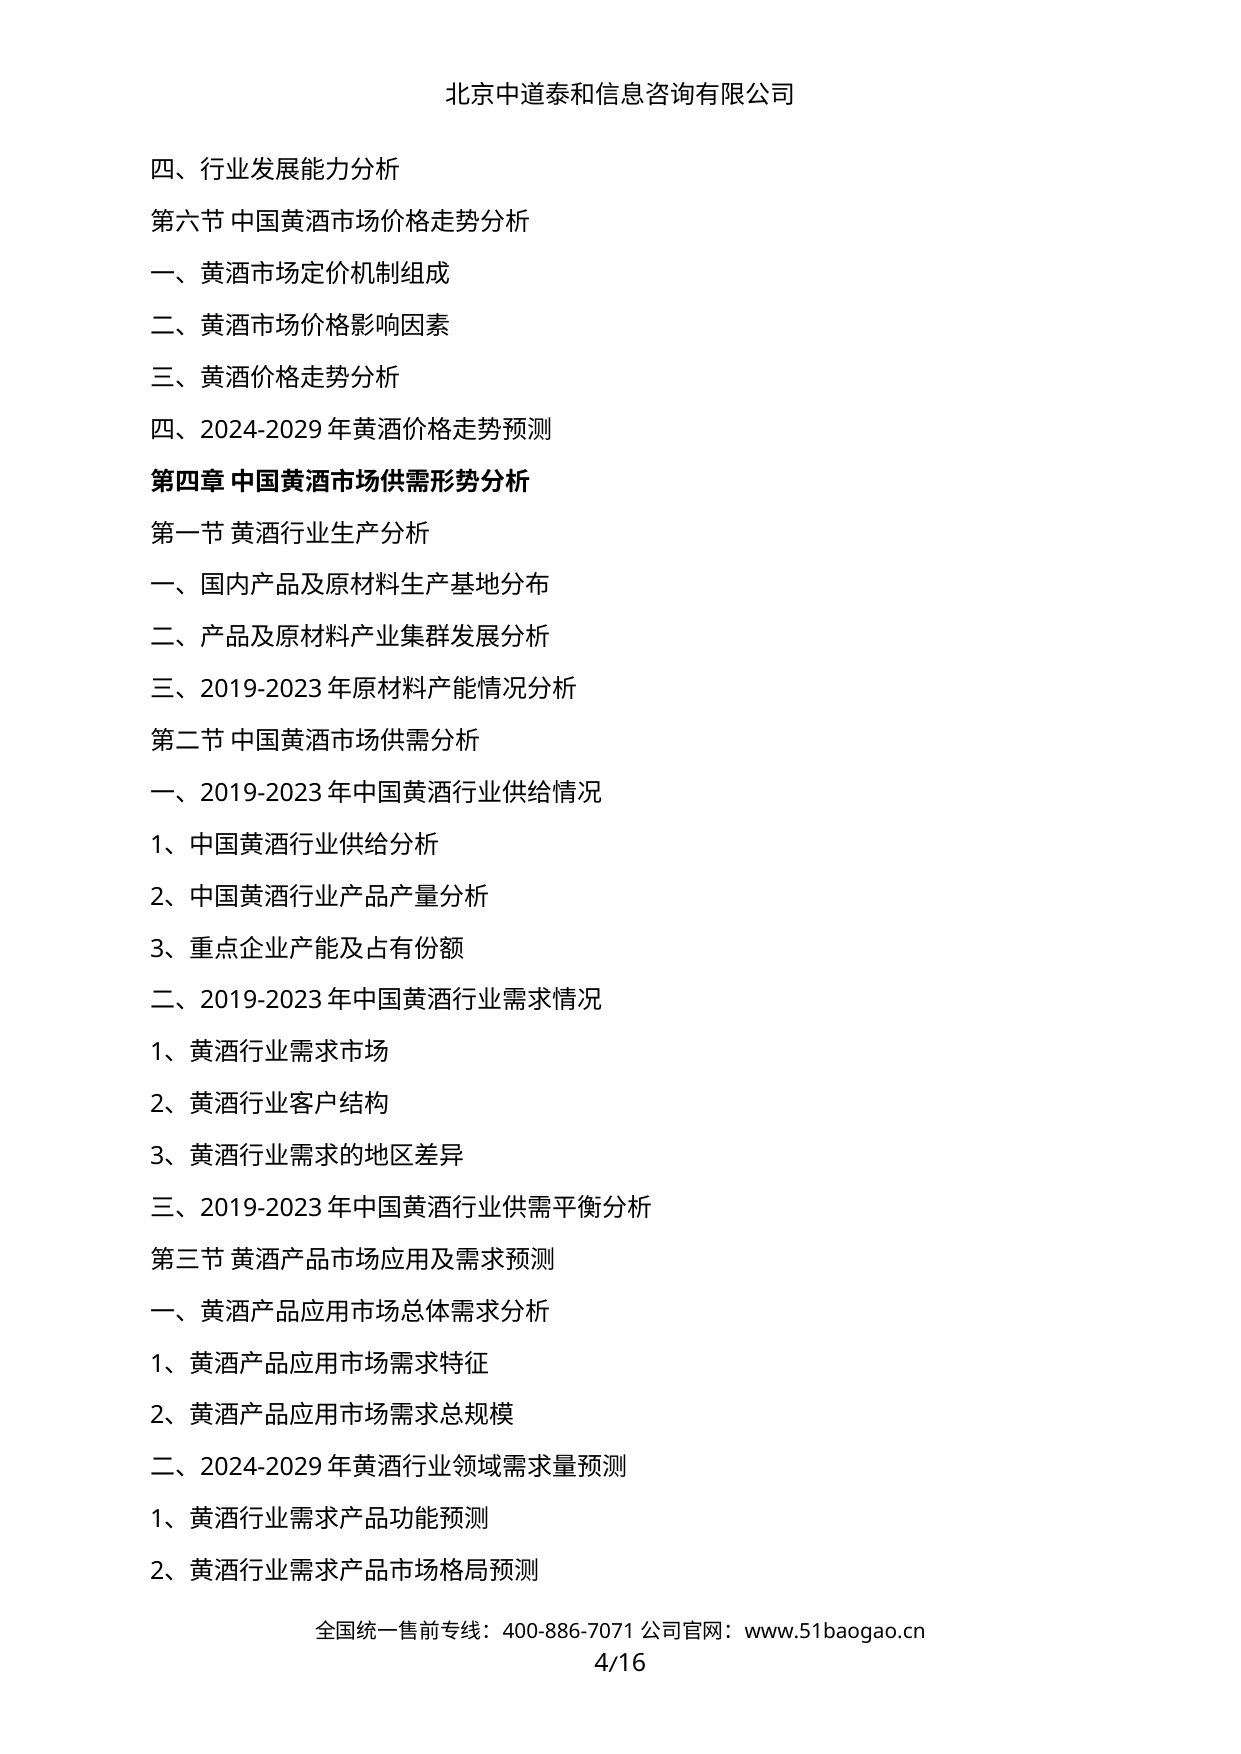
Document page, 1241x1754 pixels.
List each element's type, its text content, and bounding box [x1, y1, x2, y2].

text 二、产品及原材料产业集群发展分析 [150, 617, 1090, 653]
text 2、中国黄酒行业产品产量分析 [150, 876, 1090, 912]
text 三、2019-2023年中国黄酒行业供需平衡分析 [150, 1187, 1090, 1224]
text 第三节 黄酒产品市场应用及需求预测 [150, 1239, 1090, 1276]
text 2、黄酒行业客户结构 [150, 1084, 1090, 1120]
text 1、黄酒行业需求产品功能预测 [150, 1499, 1090, 1535]
text 二、黄酒市场价格影响因素 [150, 306, 1090, 342]
text 二、2019-2023年中国黄酒行业需求情况 [150, 980, 1090, 1016]
text 1、黄酒行业需求市场 [150, 1032, 1090, 1068]
text 第四章 中国黄酒市场供需形势分析 [150, 461, 1090, 497]
text 三、黄酒价格走势分析 [150, 357, 1090, 394]
text 三、2019-2023年原材料产能情况分析 [150, 669, 1090, 705]
text 一、2019-2023年中国黄酒行业供给情况 [150, 772, 1090, 809]
text 2、黄酒行业需求产品市场格局预测 [150, 1551, 1090, 1587]
text 3、黄酒行业需求的地区差异 [150, 1136, 1090, 1172]
text 一、黄酒产品应用市场总体需求分析 [150, 1291, 1090, 1327]
text 1、中国黄酒行业供给分析 [150, 824, 1090, 861]
text 一、黄酒市场定价机制组成 [150, 254, 1090, 290]
text 第二节 中国黄酒市场供需分析 [150, 721, 1090, 757]
text 第六节 中国黄酒市场价格走势分析 [150, 202, 1090, 238]
text 二、2024-2029年黄酒行业领域需求量预测 [150, 1447, 1090, 1483]
text 四、2024-2029年黄酒价格走势预测 [150, 409, 1090, 446]
text 第一节 黄酒行业生产分析 [150, 513, 1090, 549]
text 四、行业发展能力分析 [150, 150, 1090, 186]
text 一、国内产品及原材料生产基地分布 [150, 565, 1090, 601]
text 1、黄酒产品应用市场需求特征 [150, 1343, 1090, 1379]
text 2、黄酒产品应用市场需求总规模 [150, 1395, 1090, 1431]
text 3、重点企业产能及占有份额 [150, 928, 1090, 964]
